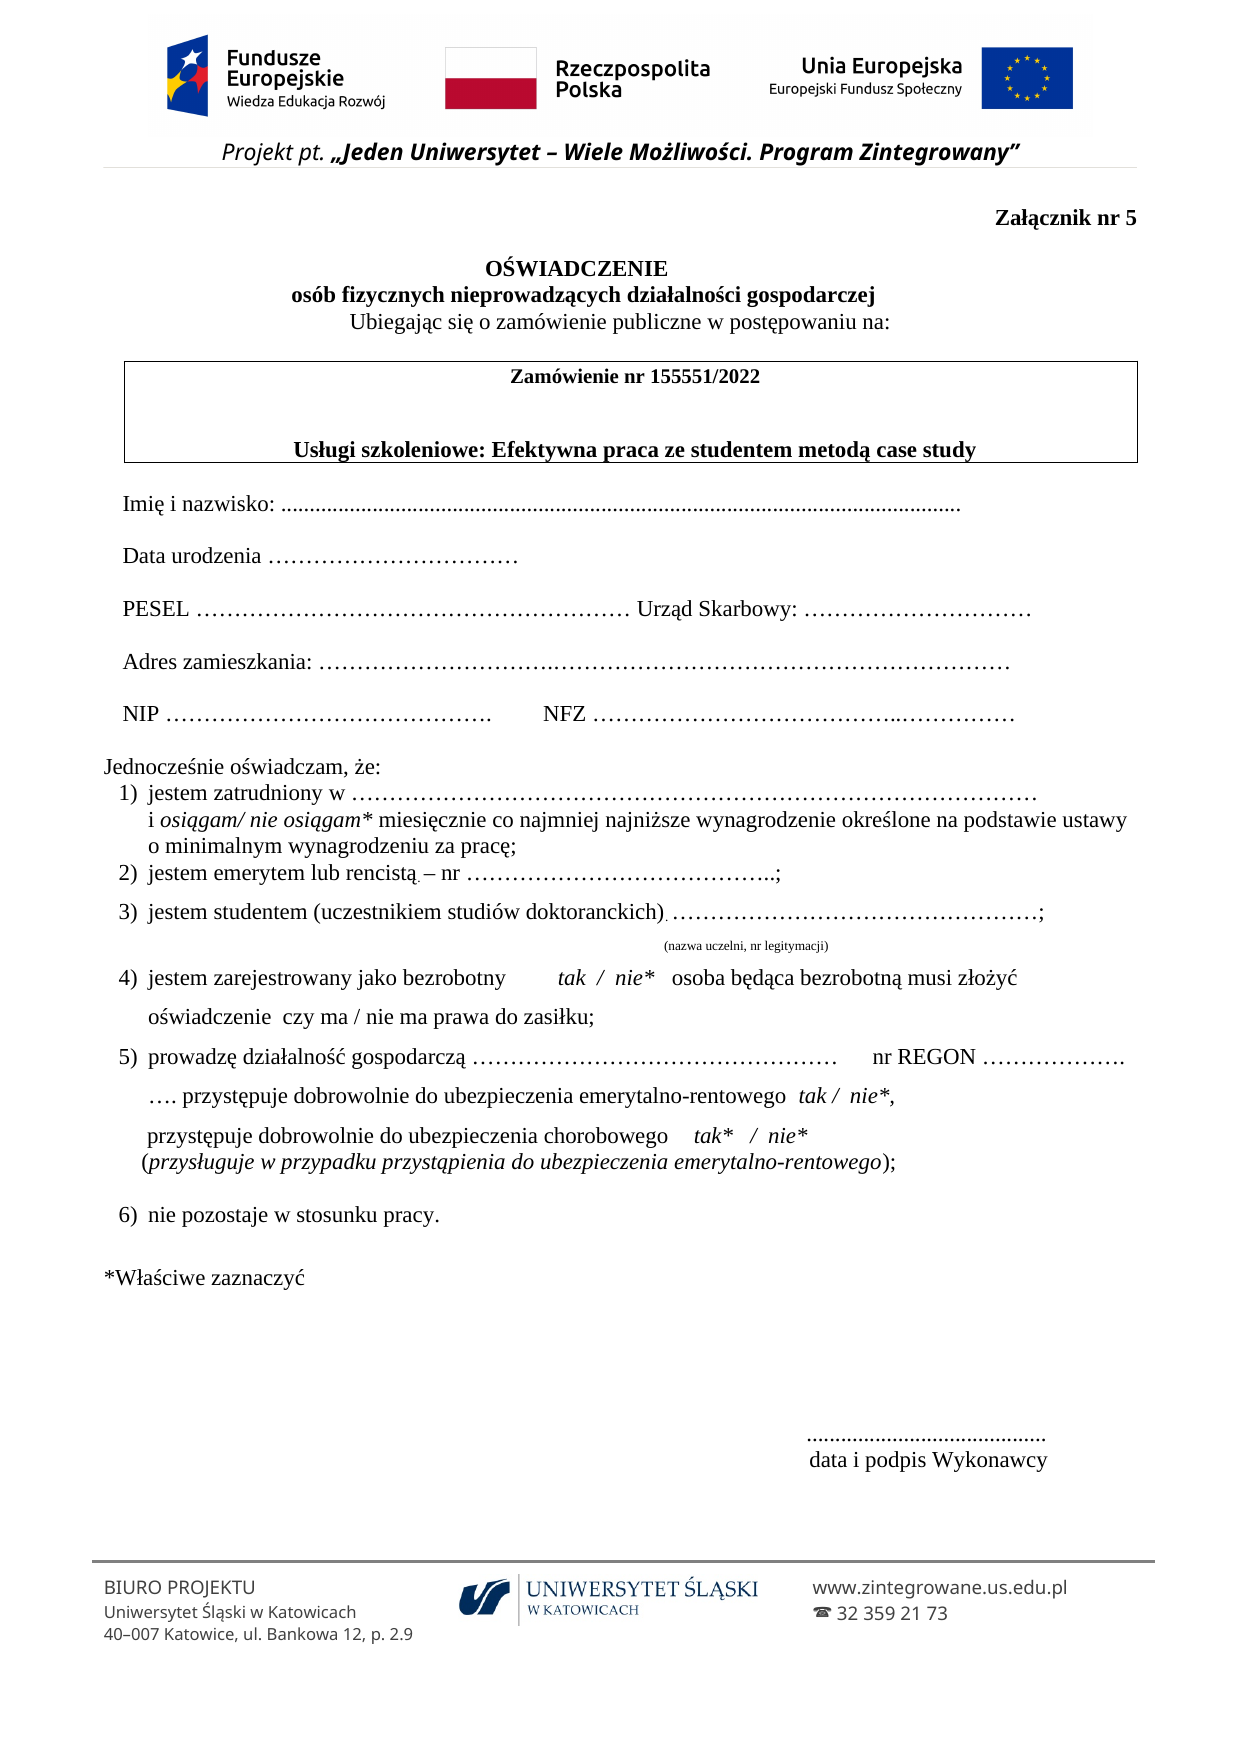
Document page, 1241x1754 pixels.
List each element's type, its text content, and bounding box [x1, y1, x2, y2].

list prowadzę działalność gospodarczą ………………………………………… nr REGON ……………….…. przystępuje dobrowolnie do ubezpieczenia emerytalno-rentowego tak / nie*, [118, 1043, 1137, 1109]
text osób fizycznych nieprowadzących działalności gospodarczej [206, 281, 1137, 308]
picture [147, 14, 1093, 137]
text NIP ……………………………………. NFZ …………………………………..…………… [122, 700, 1137, 727]
text Zamówienie nr 155551/2022 [125, 362, 1137, 388]
list jestem zatrudniony w ……………………………………………………………………………… [118, 779, 1137, 806]
text *Właściwe zaznaczyć [103, 1264, 1137, 1291]
text OŚWIADCZENIE [485, 255, 1137, 281]
text .......................................... [103, 1420, 1137, 1447]
text Załącznik nr 5 [103, 204, 1137, 230]
text Ubiegając się o zamówienie publiczne w postępowaniu na: [103, 308, 1137, 334]
picture [457, 1574, 758, 1626]
list jestem zarejestrowany jako bezrobotny tak / nie* osoba będąca bezrobotną musi złożyć oświadczenie czy ma / nie ma prawa do zasiłku; [118, 964, 1137, 1030]
text i osiągam/ nie osiągam* miesięcznie co najmniej najniższe wynagrodzenie określone na podstawie ustawy o minimalnym wynagrodzeniu za pracę; [118, 806, 1137, 858]
text PESEL ………………………………………………… Urząd Skarbowy: ………………………… [122, 595, 1137, 621]
text Jednocześnie oświadczam, że: [103, 753, 1137, 779]
list jestem studentem (uczestnikiem studiów doktoranckich). …………………………………………; [118, 898, 1137, 924]
text Usługi szkoleniowe: Efektywna praca ze studentem metodą case study [125, 433, 1137, 462]
list nie pozostaje w stosunku pracy. [118, 1201, 1137, 1227]
list jestem emerytem lub rencistą. – nr …………………………………..; [118, 858, 1137, 885]
text przystępuje dobrowolnie do ubezpieczenia chorobowego tak* / nie* [118, 1122, 1137, 1148]
text Data urodzenia …………………………… [122, 542, 1137, 569]
text (przysługuje w przypadku przystąpienia do ubezpieczenia emerytalno-rentowego); [118, 1148, 1137, 1174]
text data i podpis Wykonawcy [781, 1447, 1137, 1473]
text Imię i nazwisko: ....................................................................................................................... [122, 489, 1137, 516]
text (nazwa uczelni, nr legitymacji) [103, 937, 1137, 964]
text Adres zamieszkania: ………………………….…………………………………………………… [122, 648, 1137, 674]
